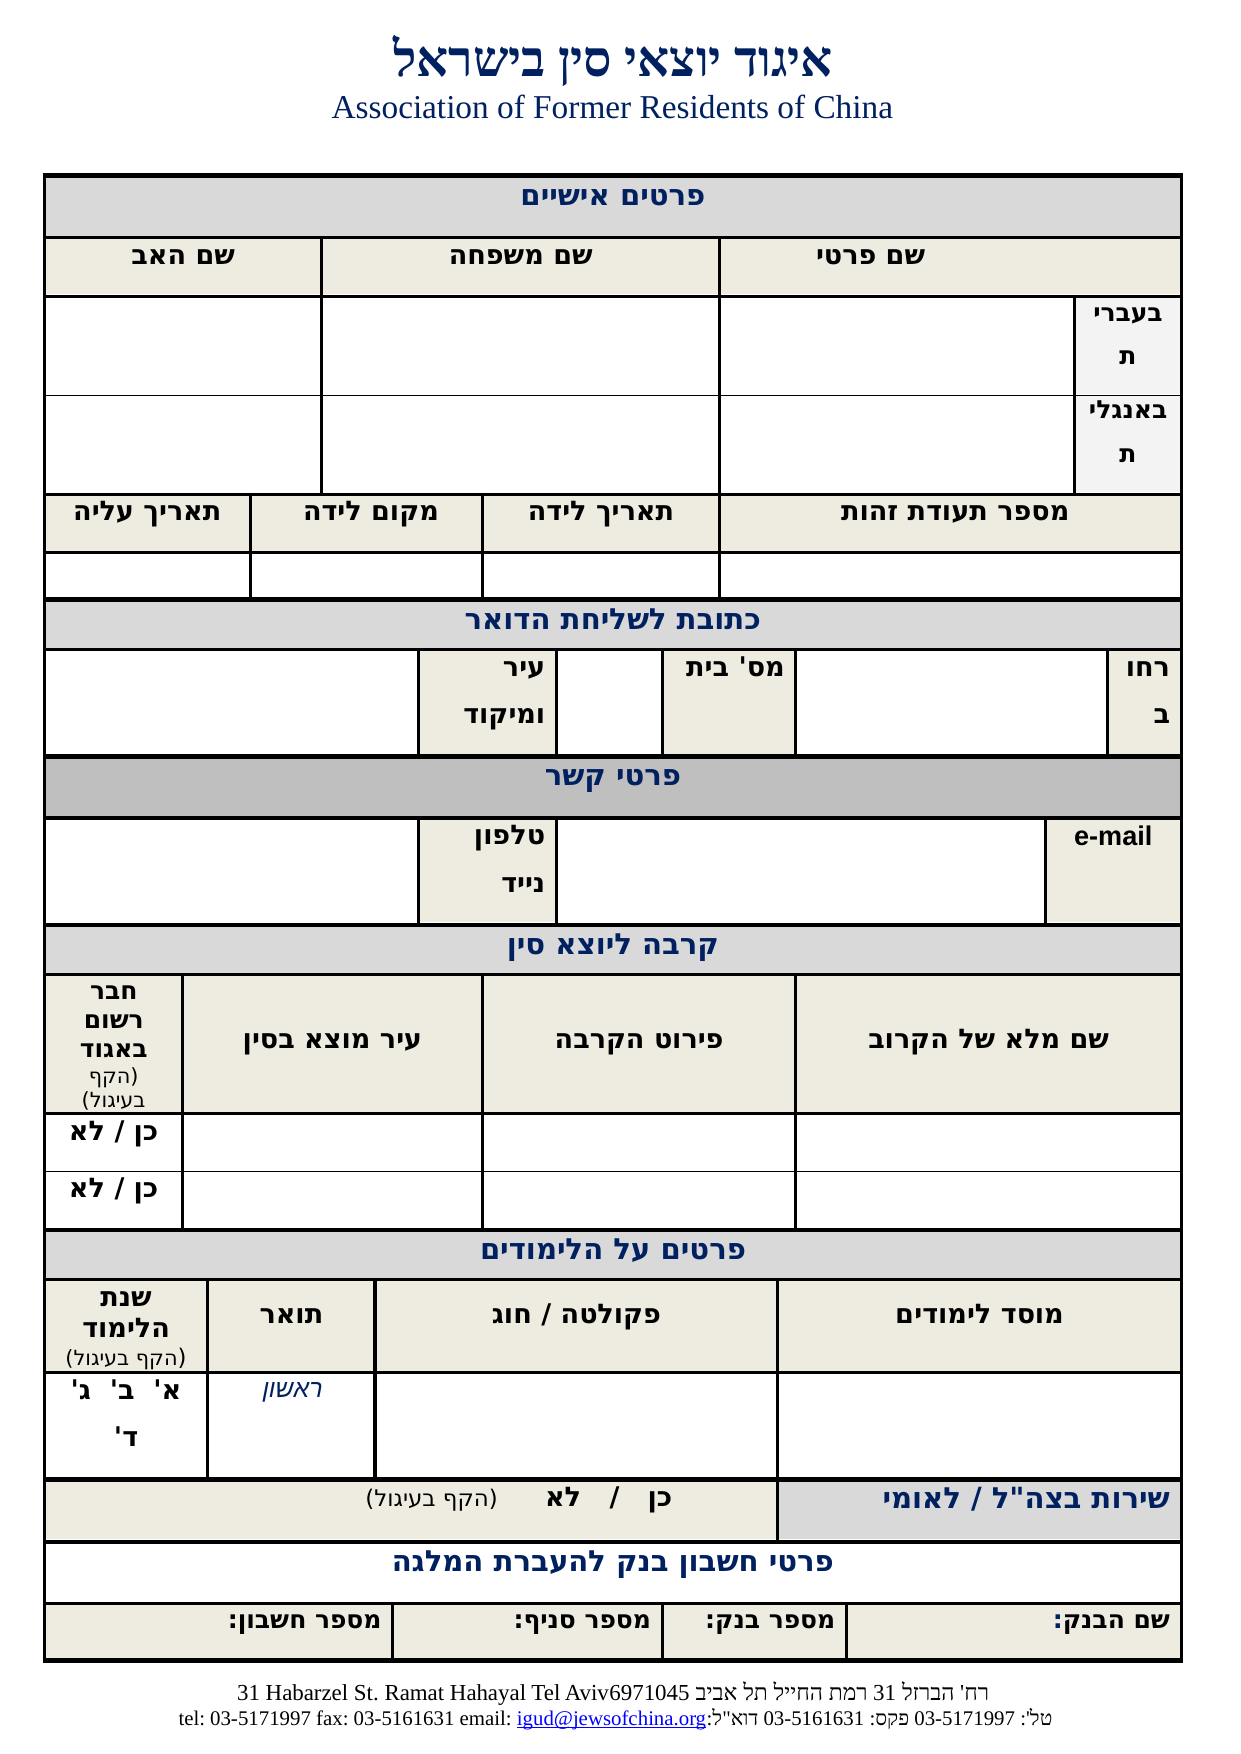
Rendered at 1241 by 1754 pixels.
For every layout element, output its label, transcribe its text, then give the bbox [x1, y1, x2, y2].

table_cell תאריך עליה [46, 496, 249, 551]
table_cell [46, 651, 417, 754]
table_cell [721, 554, 1180, 597]
table_cell [377, 1374, 776, 1477]
table_cell [323, 298, 718, 394]
table_cell [184, 1115, 481, 1171]
table_cell [797, 1115, 1180, 1171]
table_cell מקום לידה [252, 496, 481, 551]
table_cell מספר סניף: [394, 1605, 661, 1658]
table_cell רחוב [1109, 651, 1180, 754]
table_cell שם מלא של הקרוב [797, 976, 1180, 1112]
table_cell [323, 396, 718, 492]
table_cell עיר מוצא בסין [184, 976, 481, 1112]
table_cell כן / לא [46, 1115, 181, 1171]
table_cell חבר רשום באגוד (הקף בעיגול) [46, 976, 181, 1112]
table_cell פרטים על הלימודים [46, 1232, 1180, 1278]
table_cell ראשון [209, 1374, 373, 1477]
table_cell [797, 651, 1106, 754]
table_cell מספר בנק: [664, 1605, 845, 1658]
table_cell [558, 820, 1044, 922]
table_cell [46, 820, 417, 922]
table_cell כן / לא (הקף בעיגול) [46, 1482, 776, 1539]
table_cell שירות בצה"ל / לאומי [779, 1482, 1180, 1539]
table_cell שנת הלימוד (הקף בעיגול) [46, 1281, 206, 1371]
table_cell [484, 1115, 794, 1171]
table_cell עיר ומיקוד [420, 651, 555, 754]
table_cell [484, 554, 718, 597]
table_cell תאריך לידה [484, 496, 718, 551]
table_cell שם משפחה [323, 239, 718, 294]
table_header פרטים אישיים [46, 178, 1180, 236]
table_cell מוסד לימודים [779, 1281, 1180, 1371]
table_cell [252, 554, 481, 597]
table_cell כתובת לשליחת הדואר [46, 602, 1180, 648]
table_cell e-mail [1047, 820, 1180, 922]
table_cell מספר תעודת זהות [721, 496, 1180, 551]
table_cell בעברית [1076, 298, 1180, 394]
table_cell [484, 1172, 794, 1227]
table_cell שם האב [46, 239, 320, 294]
table_cell [46, 396, 320, 492]
table_cell מס' בית [664, 651, 794, 754]
table_cell [46, 554, 249, 597]
table_cell כן / לא [46, 1172, 181, 1227]
table_cell קרבה ליוצא סין [46, 927, 1180, 973]
table_cell [721, 396, 1073, 492]
table_cell פרטי קשר [46, 759, 1180, 816]
table_cell [46, 298, 320, 394]
table_cell פרטי חשבון בנק להעברת המלגה [46, 1544, 1180, 1602]
table_cell [184, 1172, 481, 1227]
table_cell פקולטה / חוג [377, 1281, 776, 1371]
table_cell טלפון נייד [420, 820, 555, 922]
table_cell באנגלית [1076, 396, 1180, 492]
table_cell א' ב' ג' ד' [46, 1374, 206, 1477]
table_cell תואר [209, 1281, 373, 1371]
table_cell שם הבנק: [848, 1605, 1180, 1658]
table_cell [558, 651, 661, 754]
table_cell מספר חשבון: [46, 1605, 391, 1658]
table_cell [779, 1374, 1180, 1477]
table_cell פירוט הקרבה [484, 976, 794, 1112]
table_cell שם פרטי [721, 239, 1180, 294]
table_cell [797, 1172, 1180, 1227]
table_cell [721, 298, 1073, 394]
